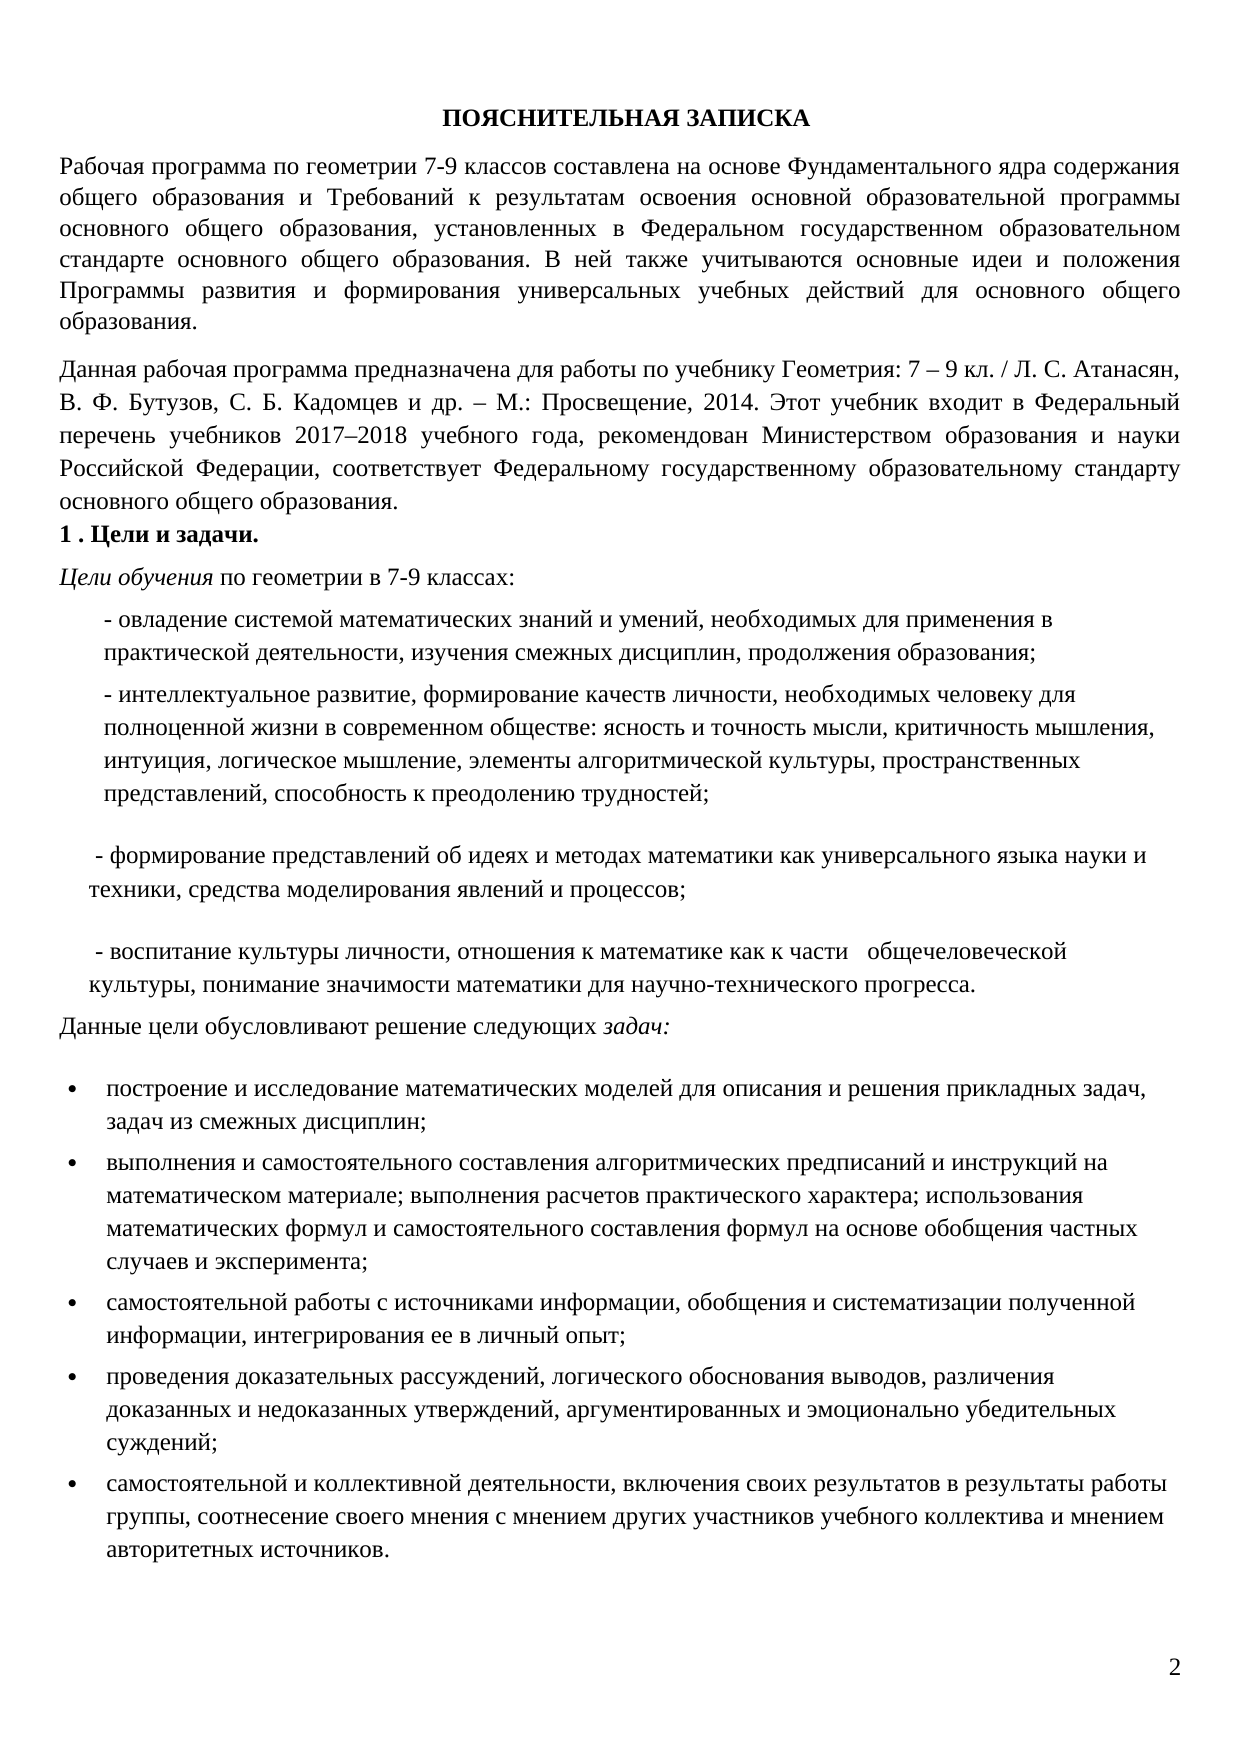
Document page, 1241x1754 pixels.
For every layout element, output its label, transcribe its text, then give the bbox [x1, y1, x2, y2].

list самостоятельной и коллективной деятельности, включения своих результатов в результаты работы группы, соотнесение своего мнения с мнением других участников учебного коллектива и мнением авторитетных источников. [68, 1468, 1181, 1563]
list самостоятельной работы с источниками информации, обобщения и систематизации полученной информации, интегрирования ее в личный опыт; [68, 1287, 1181, 1349]
text Данные цели обусловливают решение следующих задач: [59, 1011, 1181, 1040]
text - формирование представлений об идеях и методах математики как универсального языка науки и техники, средства моделирования явлений и процессов; [89, 841, 1181, 902]
list построение и исследование математических моделей для описания и решения прикладных задач, задач из смежных дисциплин; [68, 1073, 1181, 1135]
list проведения доказательных рассуждений, логического обоснования выводов, различения доказанных и недоказанных утверждений, аргументированных и эмоционально убедительных суждений; [68, 1361, 1181, 1456]
text Данная рабочая программа предназначена для работы по учебнику Геометрия: 7 – 9 кл. / Л. С. Атанасян, В. Ф. Бутузов, С. Б. Кадомцев и др. – М.: Просвещение, 2014. Этот учебник входит в Федеральный перечень учебников 2017–2018 учебного года, рекомендован Министерством образования и науки Российской Федерации, соответствует Федеральному государственному образовательному стандарту основного общего образования. [59, 354, 1181, 515]
text Цели обучения по геометрии в 7-9 классах: [59, 562, 1181, 590]
text - интеллектуальное развитие, формирование качеств личности, необходимых человеку для полноценной жизни в современном обществе: ясность и точность мысли, критичность мышления, интуиция, логическое мышление, элементы алгоритмической культуры, пространственных представлений, способность к преодолению трудностей; [103, 679, 1181, 807]
text 1 . Цели и задачи. [59, 519, 1181, 548]
list выполнения и самостоятельного составления алгоритмических предписаний и инструкций на математическом материале; выполнения расчетов практического характера; использования математических формул и самостоятельного составления формул на основе обобщения частных случаев и эксперимента; [68, 1147, 1181, 1275]
text - воспитание культуры личности, отношения к математике как к части общечеловеческой культуры, понимание значимости математики для научно-технического прогресса. [89, 936, 1181, 998]
text - овладение системой математических знаний и умений, необходимых для применения в практической деятельности, изучения смежных дисциплин, продолжения образования; [103, 604, 1181, 666]
text Рабочая программа по геометрии 7-9 классов составлена на основе Фундаментального ядра содержания общего образования и Требований к результатам освоения основной образовательной программы основного общего образования, установленных в Федеральном государственном образовательном стандарте основного общего образования. В ней также учитываются основные идеи и положения Программы развития и формирования универсальных учебных действий для основного общего образования. [59, 151, 1181, 335]
text ПОЯСНИТЕЛЬНАЯ ЗАПИСКА [59, 103, 1181, 132]
